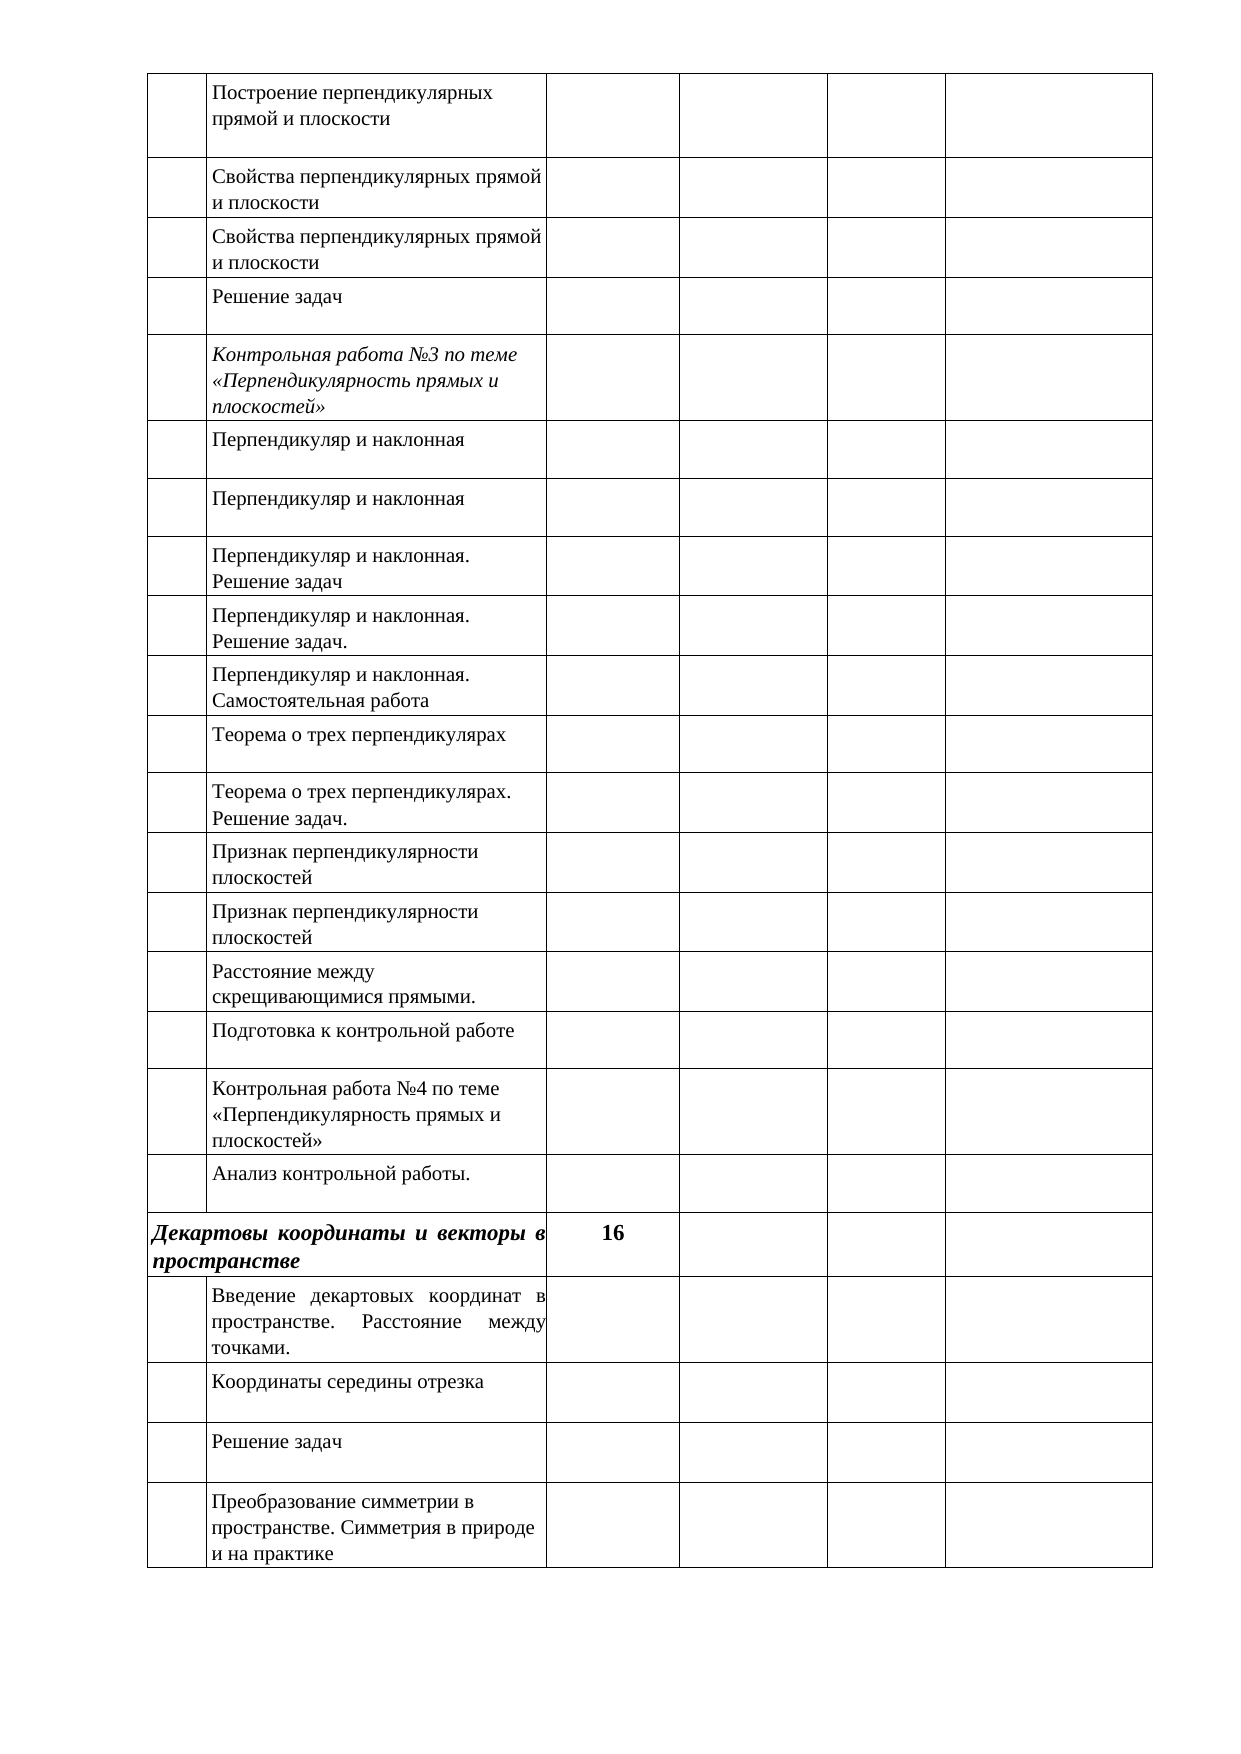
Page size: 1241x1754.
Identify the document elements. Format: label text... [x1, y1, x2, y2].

table_cell [828, 537, 945, 595]
table_cell [946, 1069, 1152, 1154]
table_cell [680, 1277, 827, 1362]
table_cell Перпендикуляр и наклонная. Самостоятельная работа [207, 656, 546, 714]
table_cell [946, 893, 1152, 951]
table_cell [946, 952, 1152, 1011]
table_cell [547, 1277, 679, 1362]
table_cell [680, 335, 827, 420]
table_cell [828, 1069, 945, 1154]
table_cell [828, 421, 945, 478]
table_cell [680, 1213, 827, 1276]
table_cell [946, 335, 1152, 420]
table_cell [946, 596, 1152, 655]
table_cell [828, 74, 945, 157]
table_cell [946, 1363, 1152, 1422]
table_cell Перпендикуляр и наклонная [207, 421, 546, 478]
table_cell [148, 1069, 206, 1154]
table_cell [680, 656, 827, 714]
table_cell Перпендикуляр и наклонная. Решение задач [207, 537, 546, 595]
table_cell [680, 596, 827, 655]
table_cell [946, 1483, 1152, 1567]
table_cell [828, 716, 945, 772]
table_cell Признак перпендикулярности плоскостей [207, 893, 546, 951]
table_cell [547, 833, 679, 891]
table_cell Перпендикуляр и наклонная. Решение задач. [207, 596, 546, 655]
table_cell [828, 1483, 945, 1567]
table_cell [547, 773, 679, 832]
table_cell [148, 1012, 206, 1068]
table_cell [148, 952, 206, 1011]
table_cell [946, 1155, 1152, 1211]
table_cell [680, 537, 827, 595]
table_cell Координаты середины отрезка [207, 1363, 546, 1422]
table_cell Введение декартовых координат в пространстве. Расстояние между точками. [207, 1277, 546, 1362]
table_cell [148, 335, 206, 420]
table_cell [946, 158, 1152, 217]
table_cell [148, 537, 206, 595]
table_cell [148, 218, 206, 276]
table_cell [680, 893, 827, 951]
table_cell [547, 1155, 679, 1211]
table_cell [680, 833, 827, 891]
table_cell 16 [547, 1213, 679, 1276]
table_cell [680, 1069, 827, 1154]
table_cell [946, 74, 1152, 157]
table_cell [828, 1363, 945, 1422]
table_cell [680, 716, 827, 772]
table_cell [547, 278, 679, 334]
table_cell [547, 1012, 679, 1068]
table_cell [946, 1423, 1152, 1482]
table_cell Анализ контрольной работы. [207, 1155, 546, 1211]
table_cell Подготовка к контрольной работе [207, 1012, 546, 1068]
table_cell Декартовы координаты и векторы в пространстве [148, 1213, 546, 1276]
table_cell [547, 1423, 679, 1482]
table_cell [828, 893, 945, 951]
table_cell [148, 596, 206, 655]
table_cell [148, 1363, 206, 1422]
table_cell [148, 1155, 206, 1211]
table_cell [680, 1012, 827, 1068]
table_cell [680, 1155, 827, 1211]
table_cell [680, 1363, 827, 1422]
table_cell Свойства перпендикулярных прямой и плоскости [207, 218, 546, 276]
table_cell [680, 218, 827, 276]
table_cell [547, 1069, 679, 1154]
table_cell [946, 833, 1152, 891]
table_cell [680, 278, 827, 334]
table_cell [828, 656, 945, 714]
table_cell [946, 278, 1152, 334]
table_cell [680, 1483, 827, 1567]
table_cell [148, 773, 206, 832]
table_cell [148, 74, 206, 157]
table_cell [547, 952, 679, 1011]
table_cell [148, 716, 206, 772]
table_cell [148, 421, 206, 478]
table_cell [828, 833, 945, 891]
table_cell Решение задач [207, 1423, 546, 1482]
table_cell [828, 1155, 945, 1211]
table_cell [946, 656, 1152, 714]
table_cell [148, 158, 206, 217]
table_cell [946, 1277, 1152, 1362]
table_cell [828, 773, 945, 832]
table_cell Преобразование симметрии в пространстве. Симметрия в природе и на практике [207, 1483, 546, 1567]
table_cell Расстояние между скрещивающимися прямыми. [207, 952, 546, 1011]
table_cell [828, 1012, 945, 1068]
table_cell [946, 773, 1152, 832]
table_cell [946, 218, 1152, 276]
table_cell [547, 893, 679, 951]
table_cell [148, 656, 206, 714]
table_cell [828, 1213, 945, 1276]
table_cell [680, 74, 827, 157]
table_cell [828, 1423, 945, 1482]
table_cell [547, 656, 679, 714]
table_cell Контрольная работа №3 по теме «Перпендикулярность прямых и плоскостей» [207, 335, 546, 420]
table_cell [148, 278, 206, 334]
table_cell [946, 716, 1152, 772]
table_cell [680, 1423, 827, 1482]
table_cell [680, 158, 827, 217]
table_cell [680, 479, 827, 536]
table_cell [547, 716, 679, 772]
table_cell [547, 335, 679, 420]
table_cell [547, 1483, 679, 1567]
table_cell Решение задач [207, 278, 546, 334]
table_cell [148, 479, 206, 536]
table_cell [547, 1363, 679, 1422]
table_cell [547, 74, 679, 157]
table_cell Признак перпендикулярности плоскостей [207, 833, 546, 891]
table_cell [828, 596, 945, 655]
table_cell [946, 479, 1152, 536]
table_cell [547, 218, 679, 276]
table_cell [547, 479, 679, 536]
table_cell [148, 1423, 206, 1482]
table_cell [148, 893, 206, 951]
table_cell [828, 952, 945, 1011]
table_cell [828, 218, 945, 276]
table_cell [946, 1213, 1152, 1276]
table_cell [680, 773, 827, 832]
table_cell Контрольная работа №4 по теме «Перпендикулярность прямых и плоскостей» [207, 1069, 546, 1154]
table_cell Построение перпендикулярных прямой и плоскости [207, 74, 546, 157]
table_cell [680, 421, 827, 478]
table_cell [148, 833, 206, 891]
table_cell [547, 537, 679, 595]
table_cell [828, 278, 945, 334]
table_cell [828, 158, 945, 217]
table_cell [828, 479, 945, 536]
table_cell [680, 952, 827, 1011]
table_cell Перпендикуляр и наклонная [207, 479, 546, 536]
table_cell [946, 1012, 1152, 1068]
table_cell Свойства перпендикулярных прямой и плоскости [207, 158, 546, 217]
table_cell [828, 335, 945, 420]
table_cell [946, 421, 1152, 478]
table_cell Теорема о трех перпендикулярах [207, 716, 546, 772]
table_cell [828, 1277, 945, 1362]
table_cell [547, 421, 679, 478]
table_cell [148, 1483, 206, 1567]
table_cell Теорема о трех перпендикулярах. Решение задач. [207, 773, 546, 832]
table_cell [547, 596, 679, 655]
table_cell [547, 158, 679, 217]
table_cell [148, 1277, 206, 1362]
table_cell [946, 537, 1152, 595]
